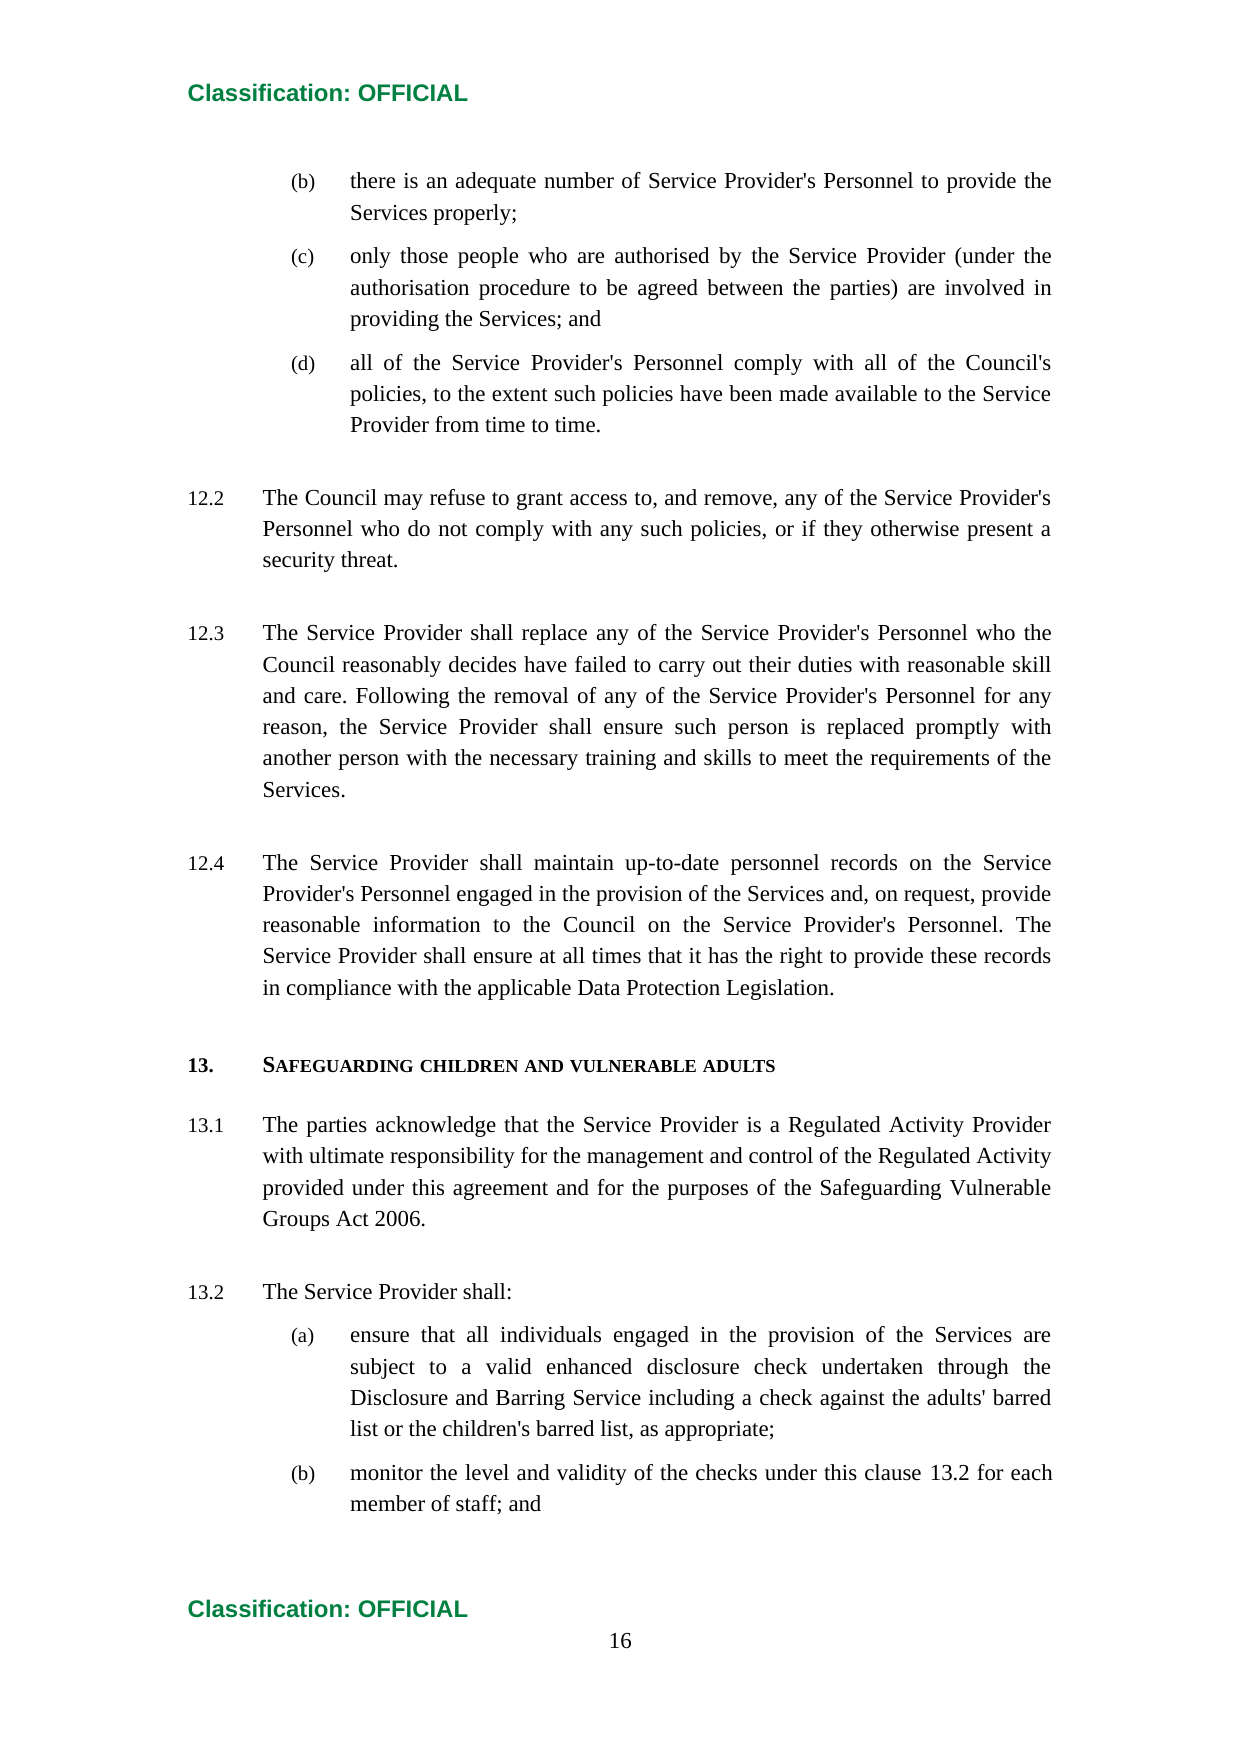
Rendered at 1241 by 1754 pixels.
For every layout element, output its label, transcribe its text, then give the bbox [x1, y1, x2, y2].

subtitle ensure that all individuals engaged in the provision of the Services are subject to a valid enhanced disclosure check undertaken through the Disclosure and Barring Service including a check against the adults' barred list or the children's barred list, as appropriate; [291, 1317, 1053, 1442]
subtitle The parties acknowledge that the Service Provider is a Regulated Activity Provider with ultimate responsibility for the management and control of the Regulated Activity provided under this agreement and for the purposes of the Safeguarding Vulnerable Groups Act 2006. [187, 1106, 1053, 1231]
subtitle only those people who are authorised by the Service Provider (under the authorisation procedure to be agreed between the parties) are involved in providing the Services; and [291, 237, 1053, 331]
subtitle The Service Provider shall maintain up-to-date personnel records on the Service Provider's Personnel engaged in the provision of the Services and, on request, provide reasonable information to the Council on the Service Provider's Personnel. The Service Provider shall ensure at all times that it has the right to provide these records in compliance with the applicable Data Protection Legislation. [187, 844, 1053, 1000]
subtitle there is an adequate number of Service Provider's Personnel to provide the Services properly; [291, 162, 1053, 225]
subtitle The Council may refuse to grant access to, and remove, any of the Service Provider's Personnel who do not comply with any such policies, or if they otherwise present a security threat. [187, 479, 1053, 573]
subtitle Safeguarding children and vulnerable adults [187, 1046, 1053, 1077]
subtitle all of the Service Provider's Personnel comply with all of the Council's policies, to the extent such policies have been made available to the Service Provider from time to time. [291, 344, 1053, 437]
subtitle The Service Provider shall replace any of the Service Provider's Personnel who the Council reasonably decides have failed to carry out their duties with reasonable skill and care. Following the removal of any of the Service Provider's Personnel for any reason, the Service Provider shall ensure such person is replaced promptly with another person with the necessary training and skills to meet the requirements of the Services. [187, 614, 1053, 802]
subtitle The Service Provider shall: [187, 1273, 1053, 1304]
